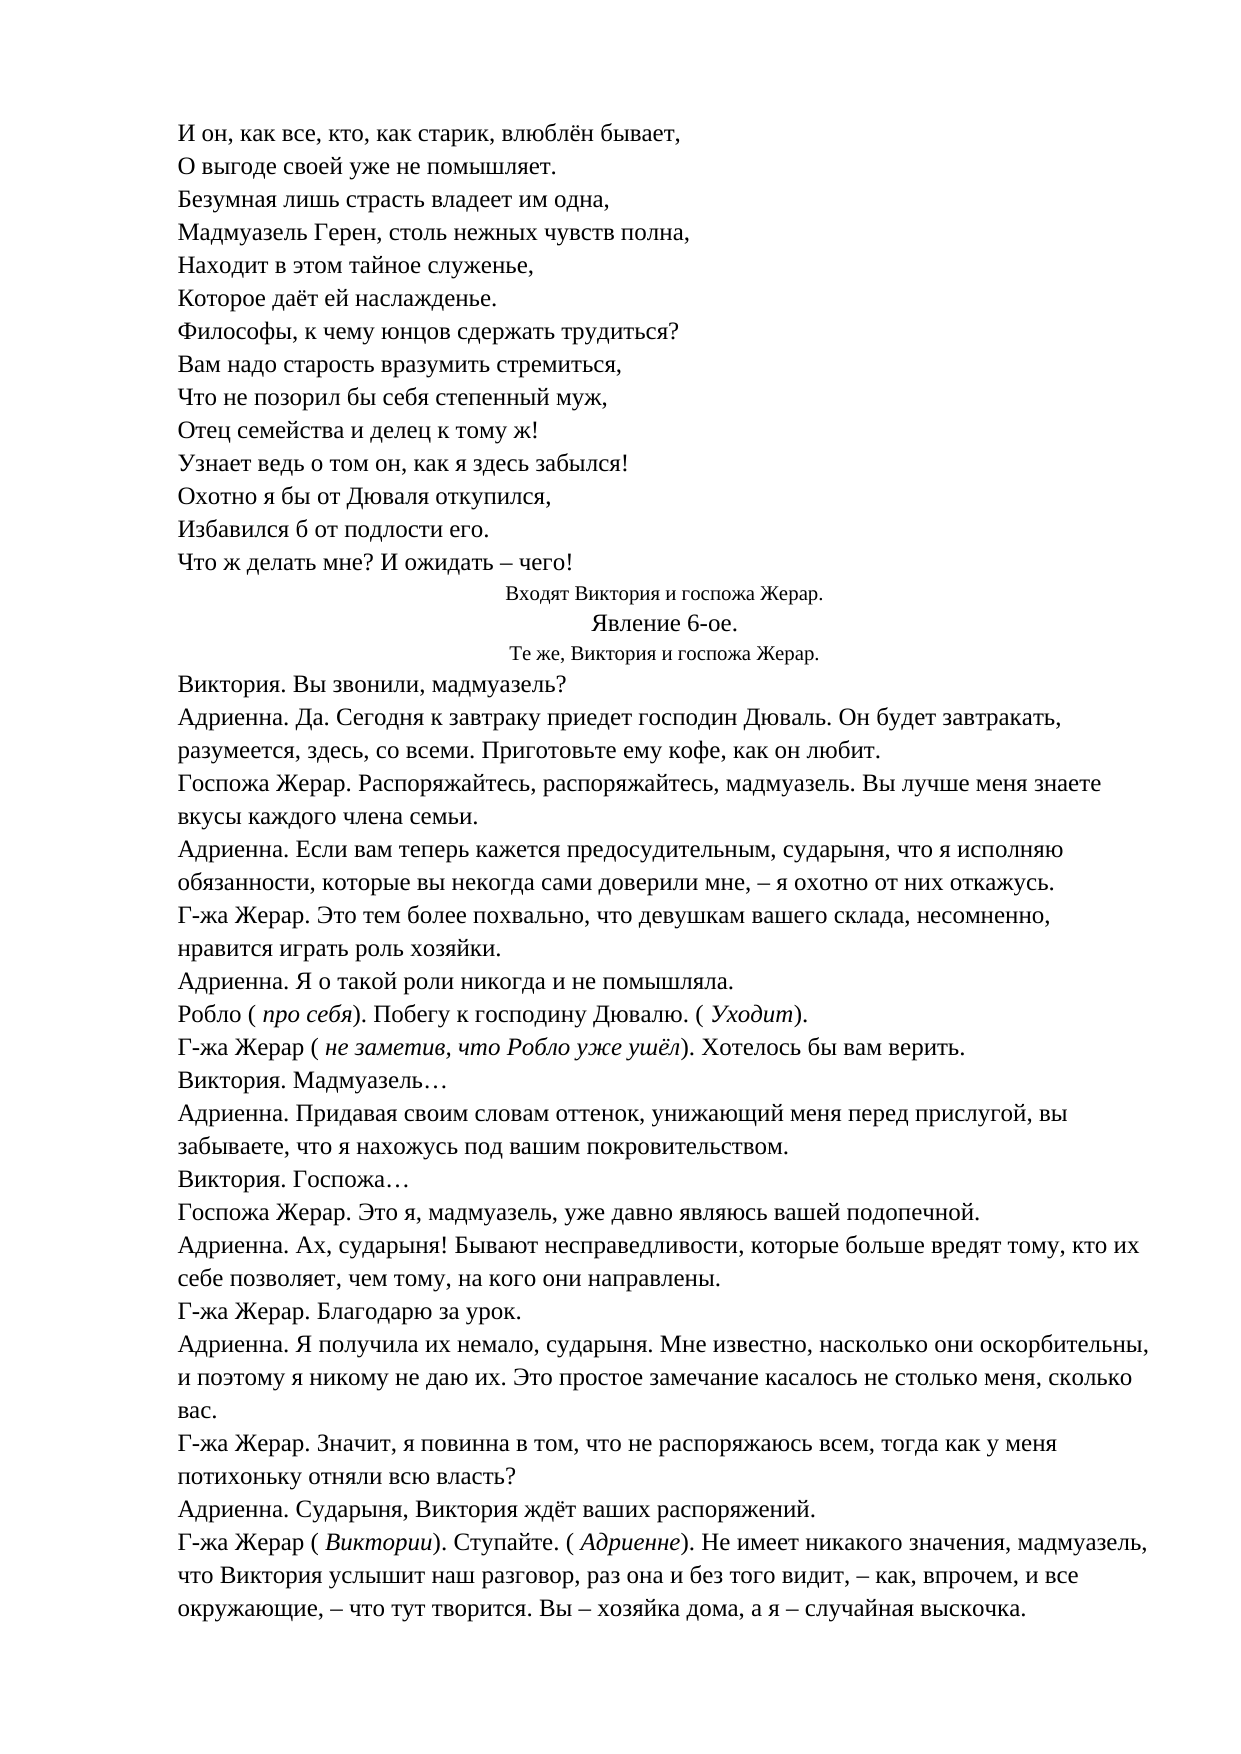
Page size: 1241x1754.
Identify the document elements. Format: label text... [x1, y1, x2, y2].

text Входят Виктория и госпожа Жерар. [177, 580, 1152, 604]
text Что ж делать мне? И ожидать – чего! [177, 547, 1152, 576]
text И он, как все, кто, как старик, влюблён бывает, [177, 118, 1152, 147]
text Явление 6-ое. [177, 608, 1152, 637]
text Госпожа Жерар. Распоряжайтесь, распоряжайтесь, мадмуазель. Вы лучше меня знаете вкусы каждого члена семьи. [177, 768, 1152, 829]
text Адриенна. Да. Сегодня к завтраку приедет господин Дюваль. Он будет завтракать, разумеется, здесь, со всеми. Приготовьте ему кофе, как он любит. [177, 702, 1152, 763]
text Адриенна. Я о такой роли никогда и не помышляла. [177, 966, 1152, 994]
text Г-жа Жерар. Это тем более похвально, что девушкам вашего склада, несомненно, нравится играть роль хозяйки. [177, 900, 1152, 962]
text Виктория. Вы звонили, мадмуазель? [177, 669, 1152, 697]
text Г-жа Жерар. Благодарю за урок. [177, 1296, 1152, 1325]
text Вам надо старость вразумить стремиться, [177, 349, 1152, 378]
text Избавился б от подлости его. [177, 514, 1152, 543]
text Философы, к чему юнцов сдержать трудиться? [177, 316, 1152, 345]
text Которое даёт ей наслажденье. [177, 283, 1152, 312]
text Виктория. Мадмуазель… [177, 1065, 1152, 1094]
text Виктория. Госпожа… [177, 1164, 1152, 1193]
text Отец семейства и делец к тому ж! [177, 415, 1152, 444]
text Адриенна. Ах, сударыня! Бывают несправедливости, которые больше вредят тому, кто их себе позволяет, чем тому, на кого они направлены. [177, 1230, 1152, 1292]
text Находит в этом тайное служенье, [177, 250, 1152, 279]
text Адриенна. Если вам теперь кажется предосудительным, сударыня, что я исполняю обязанности, которые вы некогда сами доверили мне, – я охотно от них откажусь. [177, 834, 1152, 896]
text Госпожа Жерар. Это я, мадмуазель, уже давно являюсь вашей подопечной. [177, 1197, 1152, 1226]
text Г-жа Жерар. Значит, я повинна в том, что не распоряжаюсь всем, тогда как у меня потихоньку отняли всю власть? [177, 1428, 1152, 1490]
text Безумная лишь страсть владеет им одна, [177, 184, 1152, 213]
text Узнает ведь о том он, как я здесь забылся! [177, 448, 1152, 477]
text Мадмуазель Герен, столь нежных чувств полна, [177, 217, 1152, 246]
text Те же, Виктория и госпожа Жерар. [177, 641, 1152, 665]
text Г-жа Жерар ( не заметив, что Робло уже ушёл). Хотелось бы вам верить. [177, 1032, 1152, 1061]
text Робло ( про себя). Побегу к господину Дювалю. ( Уходит). [177, 999, 1152, 1028]
text Адриенна. Придавая своим словам оттенок, унижающий меня перед прислугой, вы забываете, что я нахожусь под вашим покровительством. [177, 1098, 1152, 1160]
text Что не позорил бы себя степенный муж, [177, 382, 1152, 411]
text Адриенна. Я получила их немало, сударыня. Мне известно, насколько они оскорбительны, и поэтому я никому не даю их. Это простое замечание касалось не столько меня, сколько вас. [177, 1329, 1152, 1424]
text Охотно я бы от Дюваля откупился, [177, 481, 1152, 510]
text О выгоде своей уже не помышляет. [177, 151, 1152, 180]
text Адриенна. Сударыня, Виктория ждёт ваших распоряжений. [177, 1494, 1152, 1523]
text Г-жа Жерар ( Виктории). Ступайте. ( Адриенне). Не имеет никакого значения, мадмуазель, что Виктория услышит наш разговор, раз она и без того видит, – как, впрочем, и все окружающие, – что тут творится. Вы – хозяйка дома, а я – случайная выскочка. [177, 1527, 1152, 1622]
